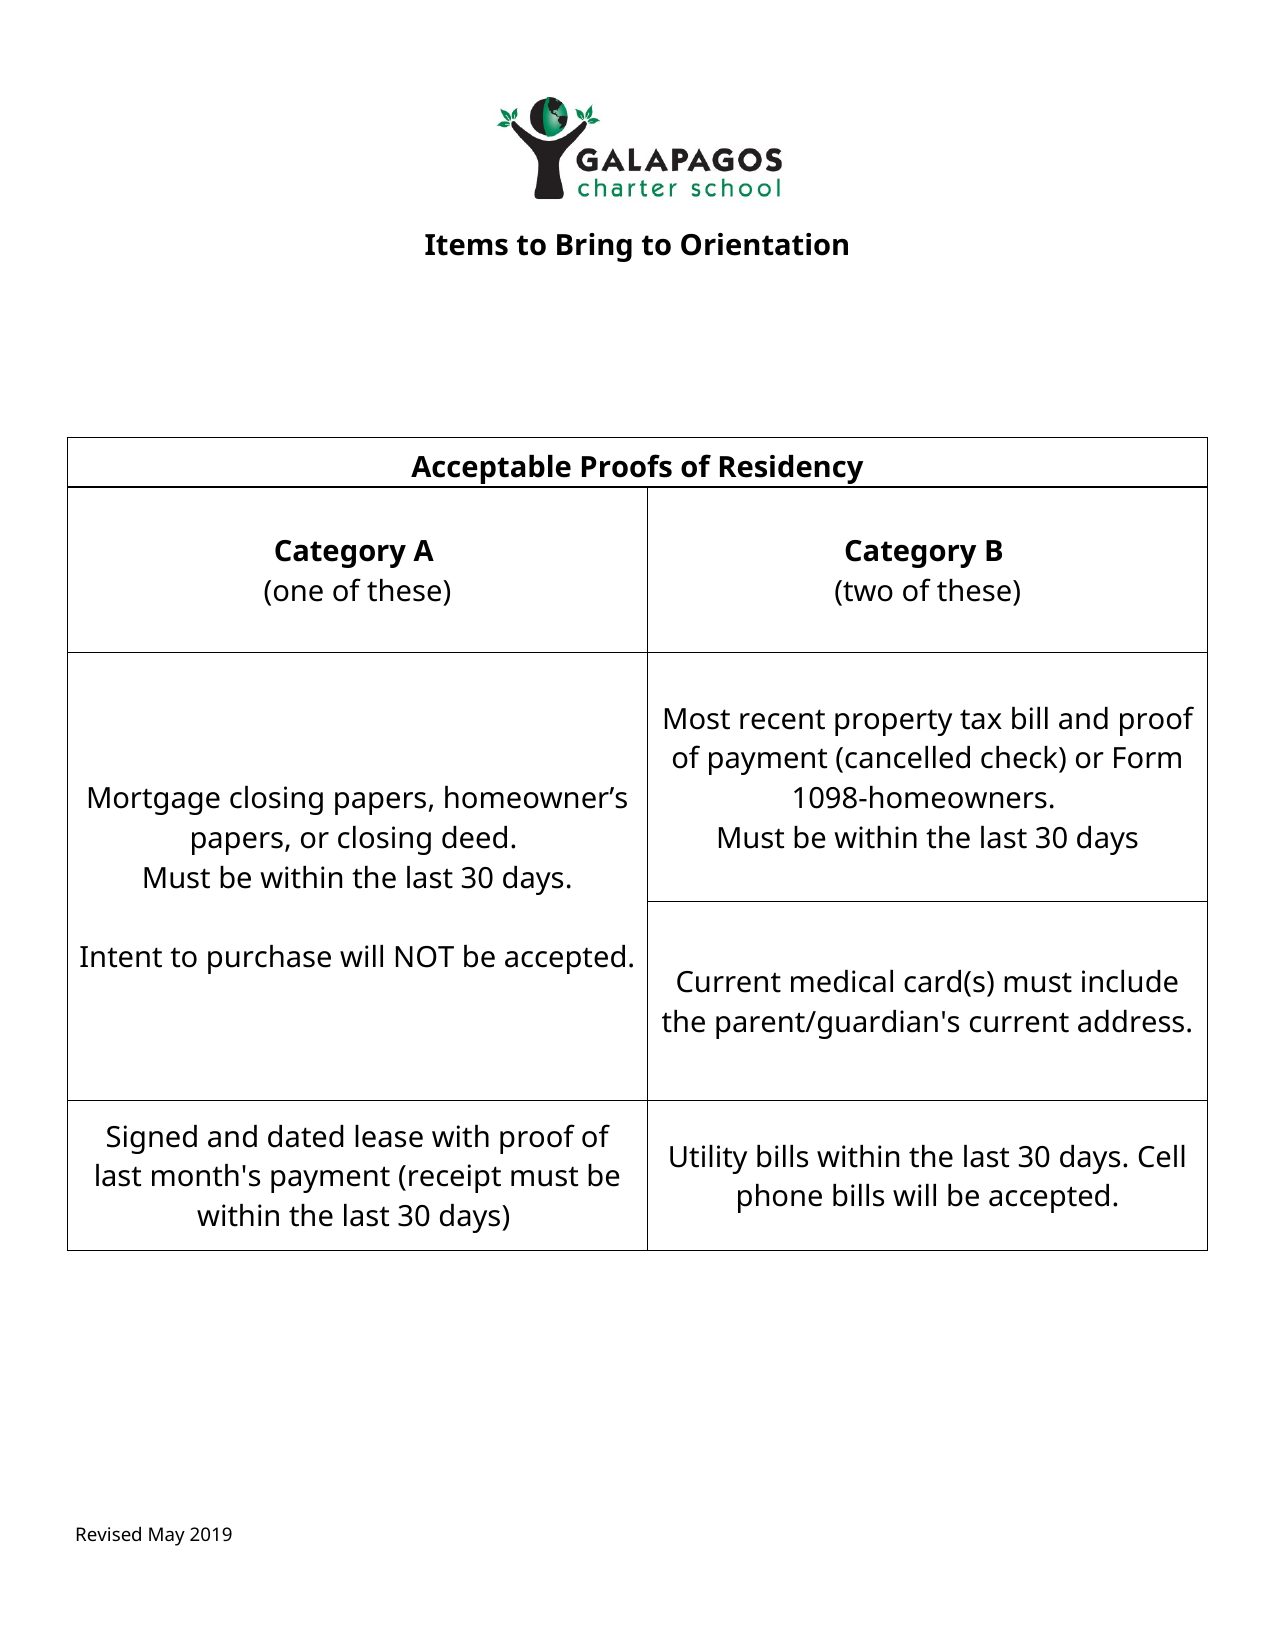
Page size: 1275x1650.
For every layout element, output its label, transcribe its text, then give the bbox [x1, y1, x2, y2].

table_cell Current medical card(s) must include the parent/guardian's current address. [648, 902, 1207, 1100]
table_cell Utility bills within the last 30 days. Cell phone bills will be accepted. [648, 1101, 1207, 1250]
table_header Acceptable Proofs of Residency [68, 438, 1207, 486]
table_cell Most recent property tax bill and proof of payment (cancelled check) or Form 1098-homeowners. Must be within the last 30 days [648, 653, 1207, 901]
table_cell Mortgage closing papers, homeowner’s papers, or closing deed. Must be within the last 30 days. Intent to purchase will NOT be accepted. [68, 653, 647, 1100]
table_cell Category A (one of these) [68, 488, 647, 652]
picture [482, 75, 793, 224]
table_cell Category B (two of these) [648, 488, 1207, 652]
